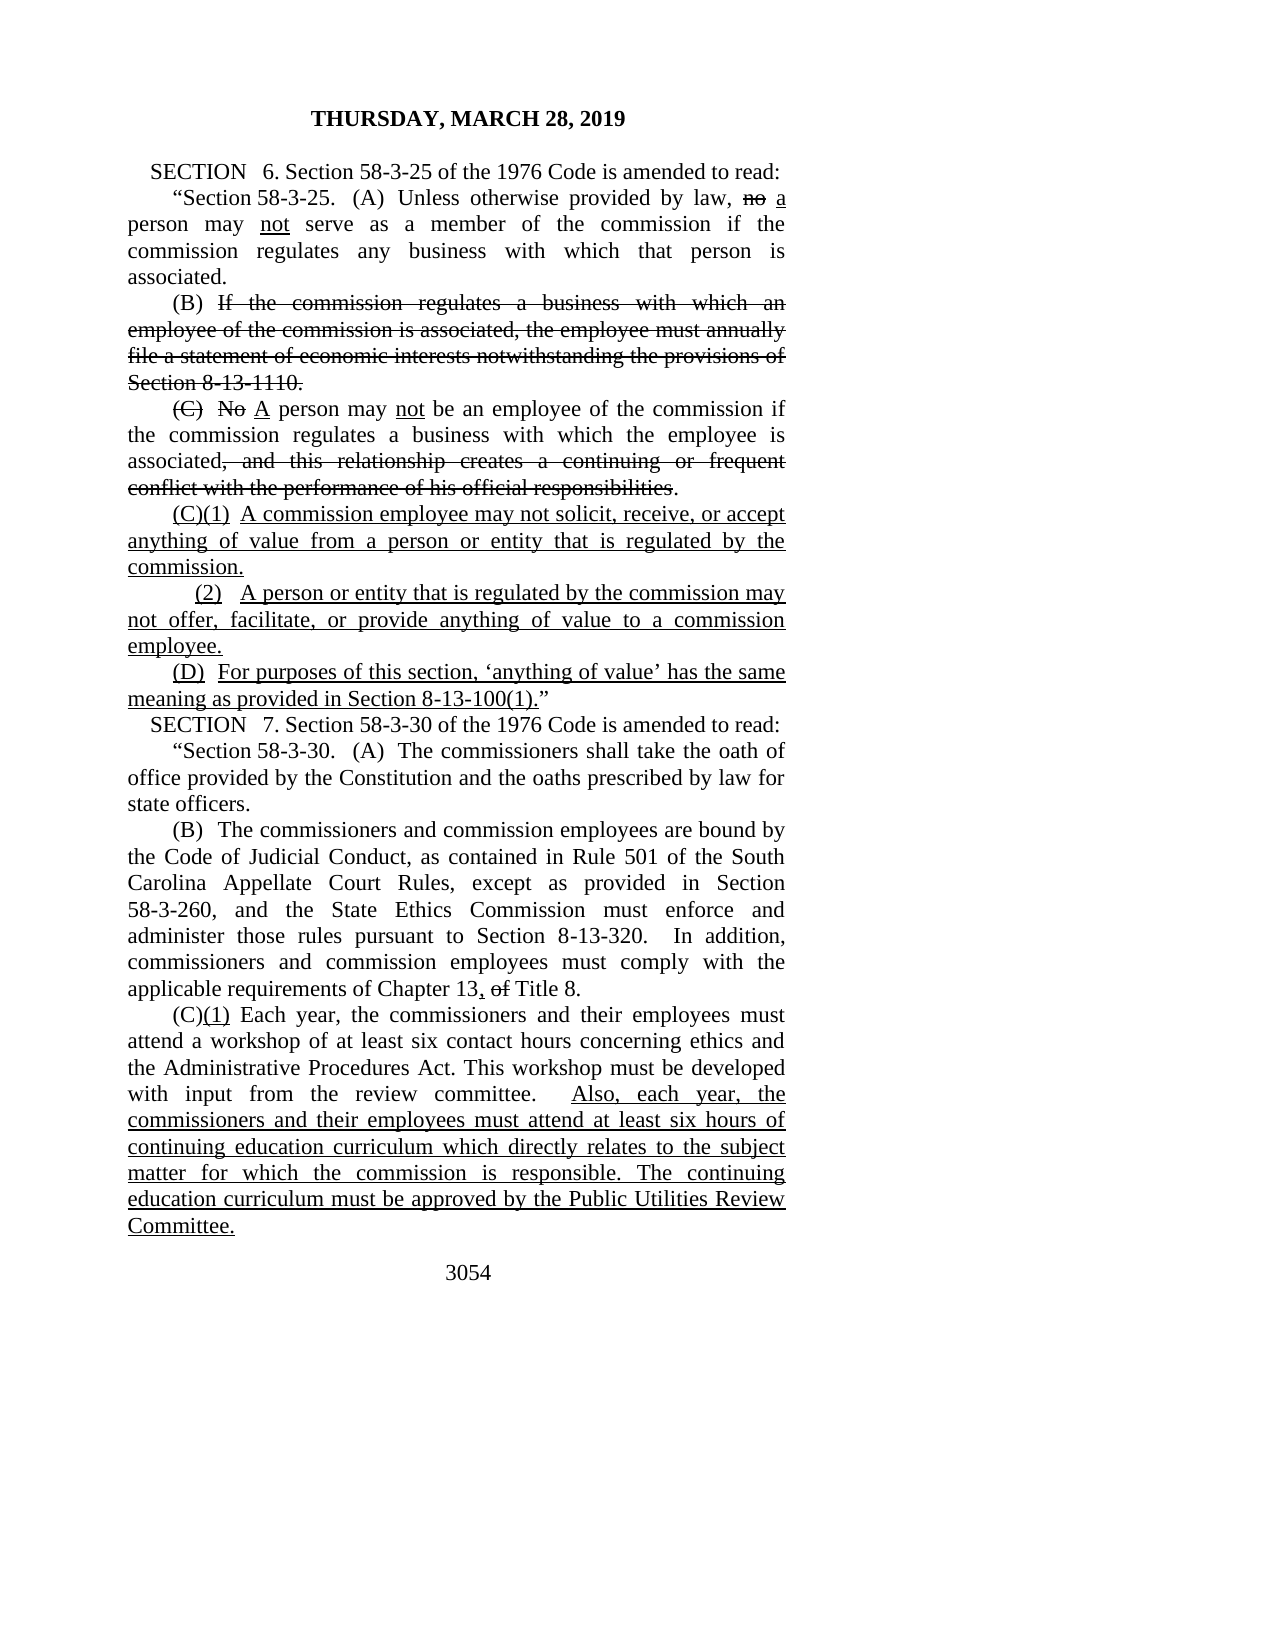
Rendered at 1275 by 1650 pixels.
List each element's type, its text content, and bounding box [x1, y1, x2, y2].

text (2) A person or entity that is regulated by the commission may not offer, facilitate, or provide anything of value to a commission employee. [127, 630, 786, 658]
text SECTION 6. Section 58-3-25 of the 1976 Code is amended to read: [127, 158, 786, 184]
text SECTION 7. Section 58-3-30 of the 1976 Code is amended to read: [127, 711, 786, 737]
text (2) A person or entity that is regulated by the commission may not offer, facilitate, or provide anything of value to a commission employee. [127, 579, 786, 629]
text (B) If the commission regulates a business with which an employee of the commission is associated, the employee must annually file a statement of economic interests notwithstanding the provisions of Section 8-13-1110. [127, 289, 786, 330]
text (C)(1) A commission employee may not solicit, receive, or accept anything of value from a person or entity that is regulated by the commission. [127, 551, 786, 579]
text (C) No A person may not be an employee of the commission if the commission regulates a business with which the employee is associated, and this relationship creates a continuing or frequent conflict with the performance of his official responsibilities. [127, 395, 786, 500]
text “Section 58-3-30. (A) The commissioners shall take the oath of office provided by the Constitution and the oaths prescribed by law for state officers. [127, 737, 786, 817]
text (B) The commissioners and commission employees are bound by the Code of Judicial Conduct, as contained in Rule 501 of the South Carolina Appellate Court Rules, except as provided in Section 58-3-260, and the State Ethics Commission must enforce and administer those rules pursuant to Section 8-13-320. In addition, commissioners and commission employees must comply with the applicable requirements of Chapter 13, of Title 8. [127, 817, 786, 1001]
text (C)(1) A commission employee may not solicit, receive, or accept anything of value from a person or entity that is regulated by the commission. [127, 500, 786, 550]
text (D) For purposes of this section, ‘anything of value’ has the same meaning as provided in Section 8-13-100(1).” [127, 658, 786, 711]
text (C)(1) Each year, the commissioners and their employees must attend a workshop of at least six contact hours concerning ethics and the Administrative Procedures Act. This workshop must be developed with input from the review committee. Also, each year, the commissioners and their employees must attend at least six hours of continuing education curriculum which directly relates to the subject matter for which the commission is responsible. The continuing education curriculum must be approved by the Public Utilities Review Committee. [127, 1001, 786, 1129]
text (B) If the commission regulates a business with which an employee of the commission is associated, the employee must annually file a statement of economic interests notwithstanding the provisions of Section 8-13-1110. [127, 357, 786, 395]
text “Section 58-3-25. (A) Unless otherwise provided by law, no a person may not serve as a member of the commission if the commission regulates any business with which that person is associated. [127, 184, 786, 289]
text (B) If the commission regulates a business with which an employee of the commission is associated, the employee must annually file a statement of economic interests notwithstanding the provisions of Section 8-13-1110. [127, 331, 786, 356]
